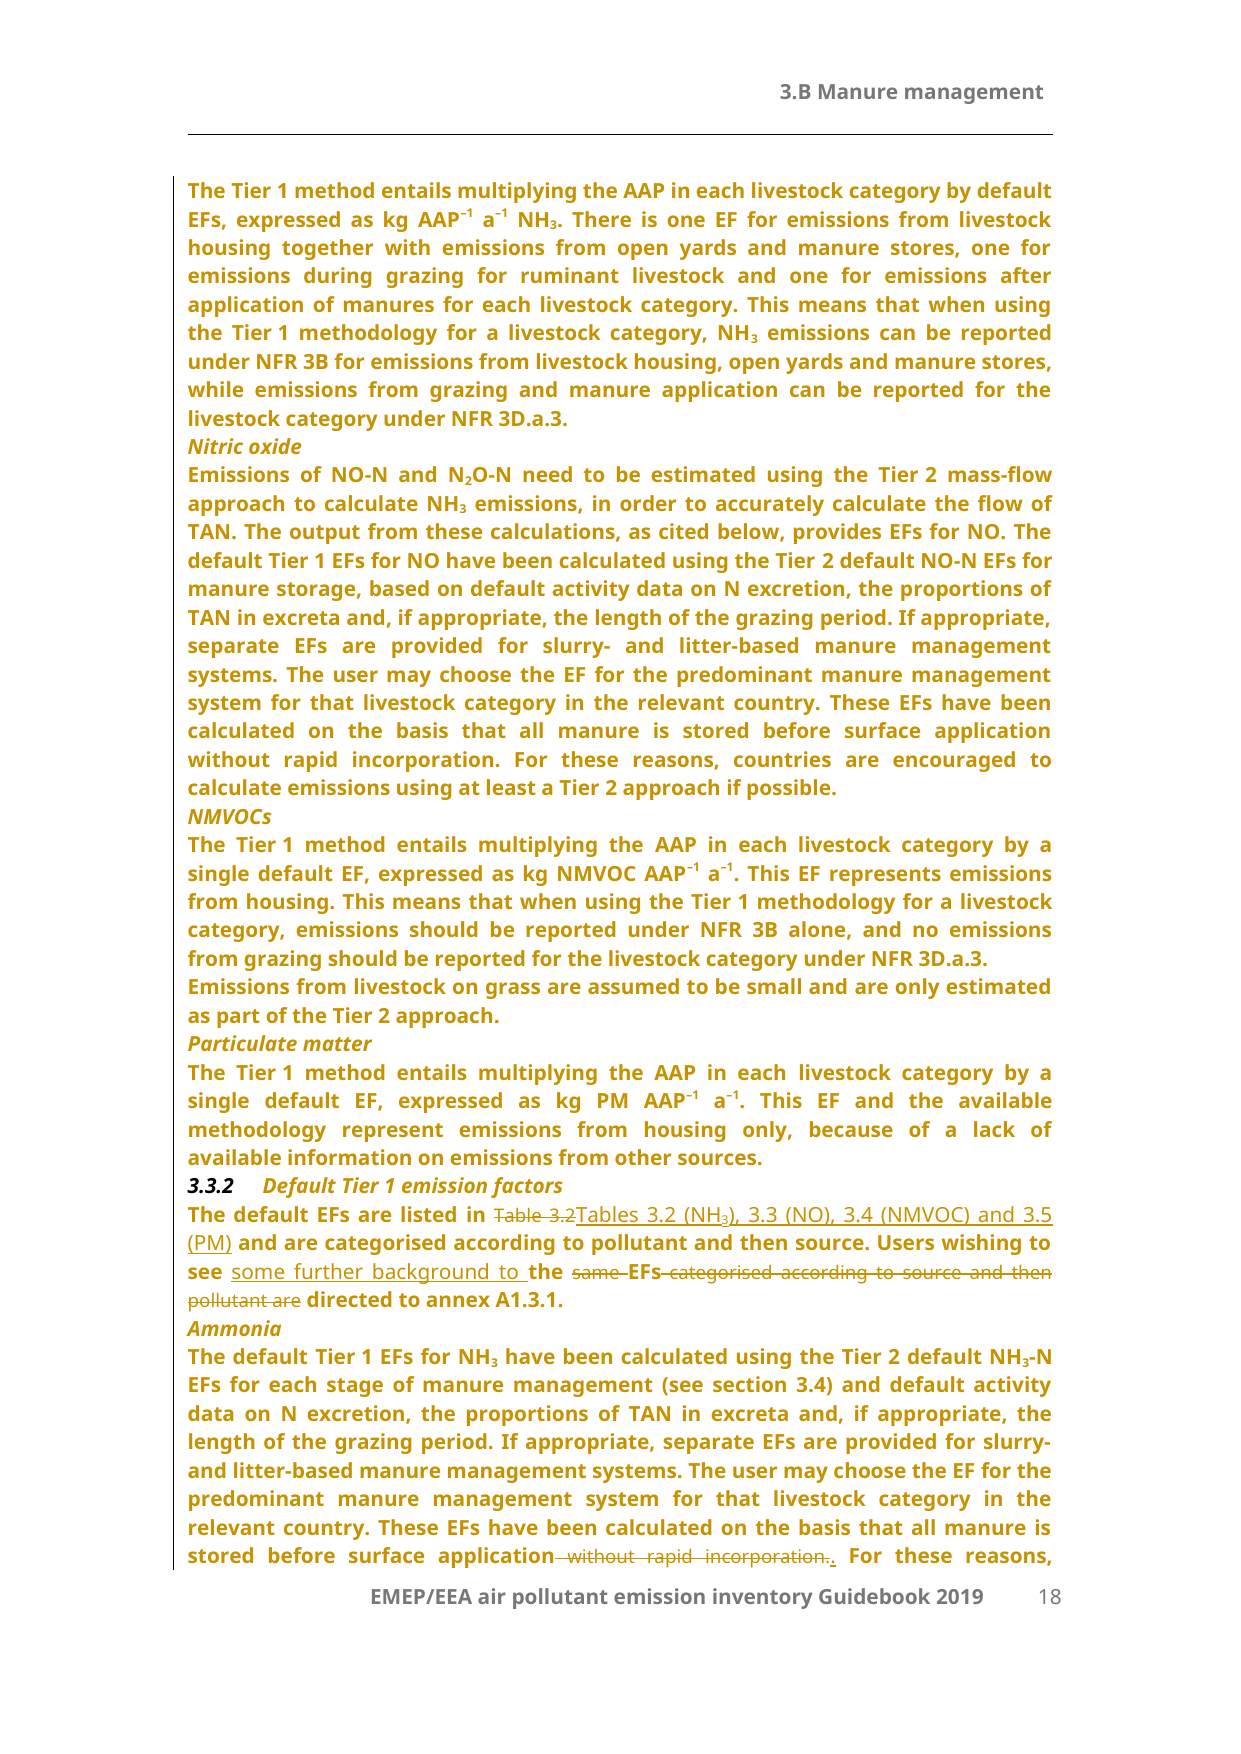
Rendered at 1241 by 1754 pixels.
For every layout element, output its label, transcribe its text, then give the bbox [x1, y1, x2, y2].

text The Tier 1 method entails multiplying the AAP in each livestock category by a single default EF, expressed as kg PM AAP–1 a–1. This EF and the available methodology represent emissions from housing only, because of a lack of available information on emissions from other sources. [187, 1058, 1053, 1172]
text NMVOCs [187, 802, 1053, 830]
text Emissions of NO-N and N2O-N need to be estimated using the Tier 2 mass-flow approach to calculate NH3 emissions, in order to accurately calculate the flow of TAN. The output from these calculations, as cited below, provides EFs for NO. The default Tier 1 EFs for NO have been calculated using the Tier 2 default NO-N EFs for manure storage, based on default activity data on N excretion, the proportions of TAN in excreta and, if appropriate, the length of the grazing period. If appropriate, separate EFs are provided for slurry- and litter-based manure management systems. The user may choose the EF for the predominant manure management system for that livestock category in the relevant country. These EFs have been calculated on the basis that all manure is stored before surface application without rapid incorporation. For these reasons, countries are encouraged to calculate emissions using at least a Tier 2 approach if possible. [187, 461, 1053, 802]
text Nitric oxide [187, 432, 1053, 461]
text Emissions from livestock on grass are assumed to be small and are only estimated as part of the Tier 2 approach. [187, 972, 1053, 1029]
subtitle Default Tier 1 emission factors [187, 1172, 1053, 1200]
text Ammonia [187, 1314, 1053, 1342]
text Particulate matter [187, 1029, 1053, 1058]
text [187, 1342, 1053, 1570]
text The Tier 1 method entails multiplying the AAP in each livestock category by default EFs, expressed as kg AAP–1 a–1 NH3. There is one EF for emissions from livestock housing together with emissions from open yards and manure stores, one for emissions during grazing for ruminant livestock and one for emissions after application of manures for each livestock category. This means that when using the Tier 1 methodology for a livestock category, NH3 emissions can be reported under NFR 3B for emissions from livestock housing, open yards and manure stores, while emissions from grazing and manure application can be reported for the livestock category under NFR 3D.a.3. [187, 176, 1053, 432]
text The default EFs are listed in and are categorised according to pollutant and then source. Users wishing to see the EFs directed to annex A1.3.1. [187, 1200, 1053, 1314]
text The Tier 1 method entails multiplying the AAP in each livestock category by a single default EF, expressed as kg NMVOC AAP–1 a–1. This EF represents emissions from housing. This means that when using the Tier 1 methodology for a livestock category, emissions should be reported under NFR 3B alone, and no emissions from grazing should be reported for the livestock category under NFR 3D.a.3. [187, 830, 1053, 972]
